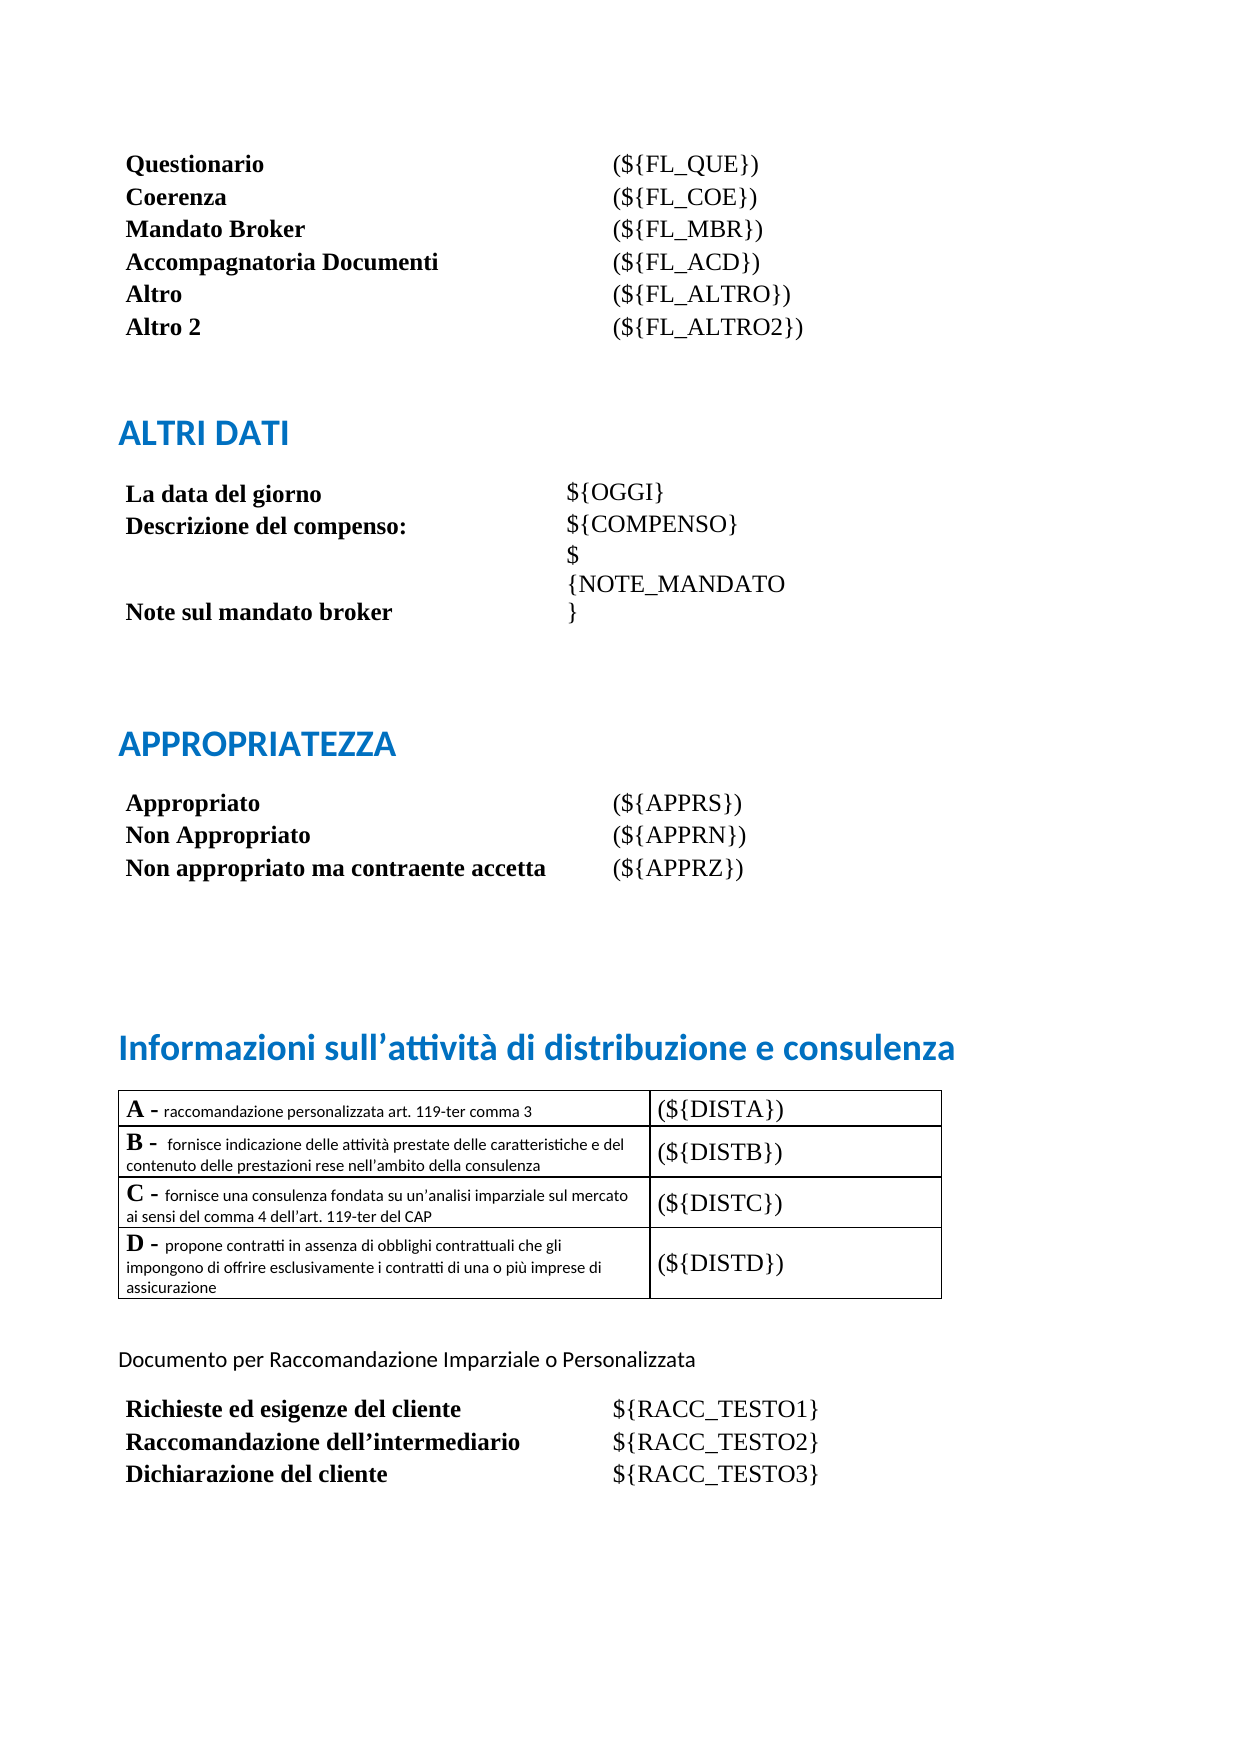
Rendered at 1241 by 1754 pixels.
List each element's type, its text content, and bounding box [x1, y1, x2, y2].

table_cell (${FL_ALTRO2}) [605, 310, 872, 343]
table_cell C - fornisce una consulenza fondata su un’analisi imparziale sul mercato ai sensi del comma 4 dell’art. 119-ter del CAP [119, 1178, 649, 1227]
table_cell (${DISTB}) [651, 1127, 941, 1176]
table_cell (${FL_COE}) [605, 180, 872, 213]
table_header A - raccomandazione personalizzata art. 119-ter comma 3 [119, 1091, 649, 1125]
text Informazioni sull’attività di distribuzione e consulenza [118, 1024, 1122, 1070]
text ALTRI DATI [118, 409, 1122, 454]
table_cell Accompagnatoria Documenti [118, 245, 605, 278]
table_cell (${FL_ACD}) [605, 245, 872, 278]
table_cell ${RACC_TESTO2} [605, 1425, 872, 1457]
table_cell Non appropriato ma contraente accetta [118, 851, 605, 883]
table_cell Dichiarazione del cliente [118, 1458, 605, 1490]
table_cell Descrizione del compenso: [118, 508, 559, 540]
table_header ${RACC_TESTO1} [605, 1393, 872, 1425]
table_cell ${COMPENSO} [559, 508, 793, 540]
table_cell (${DISTD}) [651, 1228, 941, 1298]
text APPROPRIATEZZA [118, 720, 1122, 766]
table_cell (${FL_ALTRO}) [605, 278, 872, 310]
table_cell Raccomandazione dell’intermediario [118, 1425, 605, 1457]
table_cell Altro 2 [118, 310, 605, 343]
table_cell Mandato Broker [118, 213, 605, 245]
table_header ${OGGI} [559, 475, 793, 507]
table_cell (${FL_MBR}) [605, 213, 872, 245]
table_cell ${RACC_TESTO3} [605, 1458, 872, 1490]
table_cell Non Appropriato [118, 819, 605, 851]
table_cell B - fornisce indicazione delle attività prestate delle caratteristiche e del contenuto delle prestazioni rese nell’ambito della consulenza [119, 1127, 649, 1176]
table_header (${APPRS}) [605, 786, 872, 818]
table_cell Coerenza [118, 180, 605, 213]
table_cell (${FL_QUE}) [605, 148, 872, 180]
table_header La data del giorno [118, 475, 559, 507]
table_cell (${APPRN}) [605, 819, 872, 851]
table_cell Note sul mandato broker [118, 540, 559, 626]
table_header Appropriato [118, 786, 605, 818]
table_header Richieste ed esigenze del cliente [118, 1393, 605, 1425]
table_cell (${DISTC}) [651, 1178, 941, 1227]
table_cell D - propone contratti in assenza di obblighi contrattuali che gli impongono di offrire esclusivamente i contratti di una o più imprese di assicurazione [119, 1228, 649, 1298]
table_cell (${APPRZ}) [605, 851, 872, 883]
table_cell Altro [118, 278, 605, 310]
table_cell Questionario [118, 148, 605, 180]
text Documento per Raccomandazione Imparziale o Personalizzata [118, 1346, 1122, 1373]
table_cell ${NOTE_MANDATO} [559, 540, 793, 626]
table_header (${DISTA}) [651, 1091, 941, 1125]
